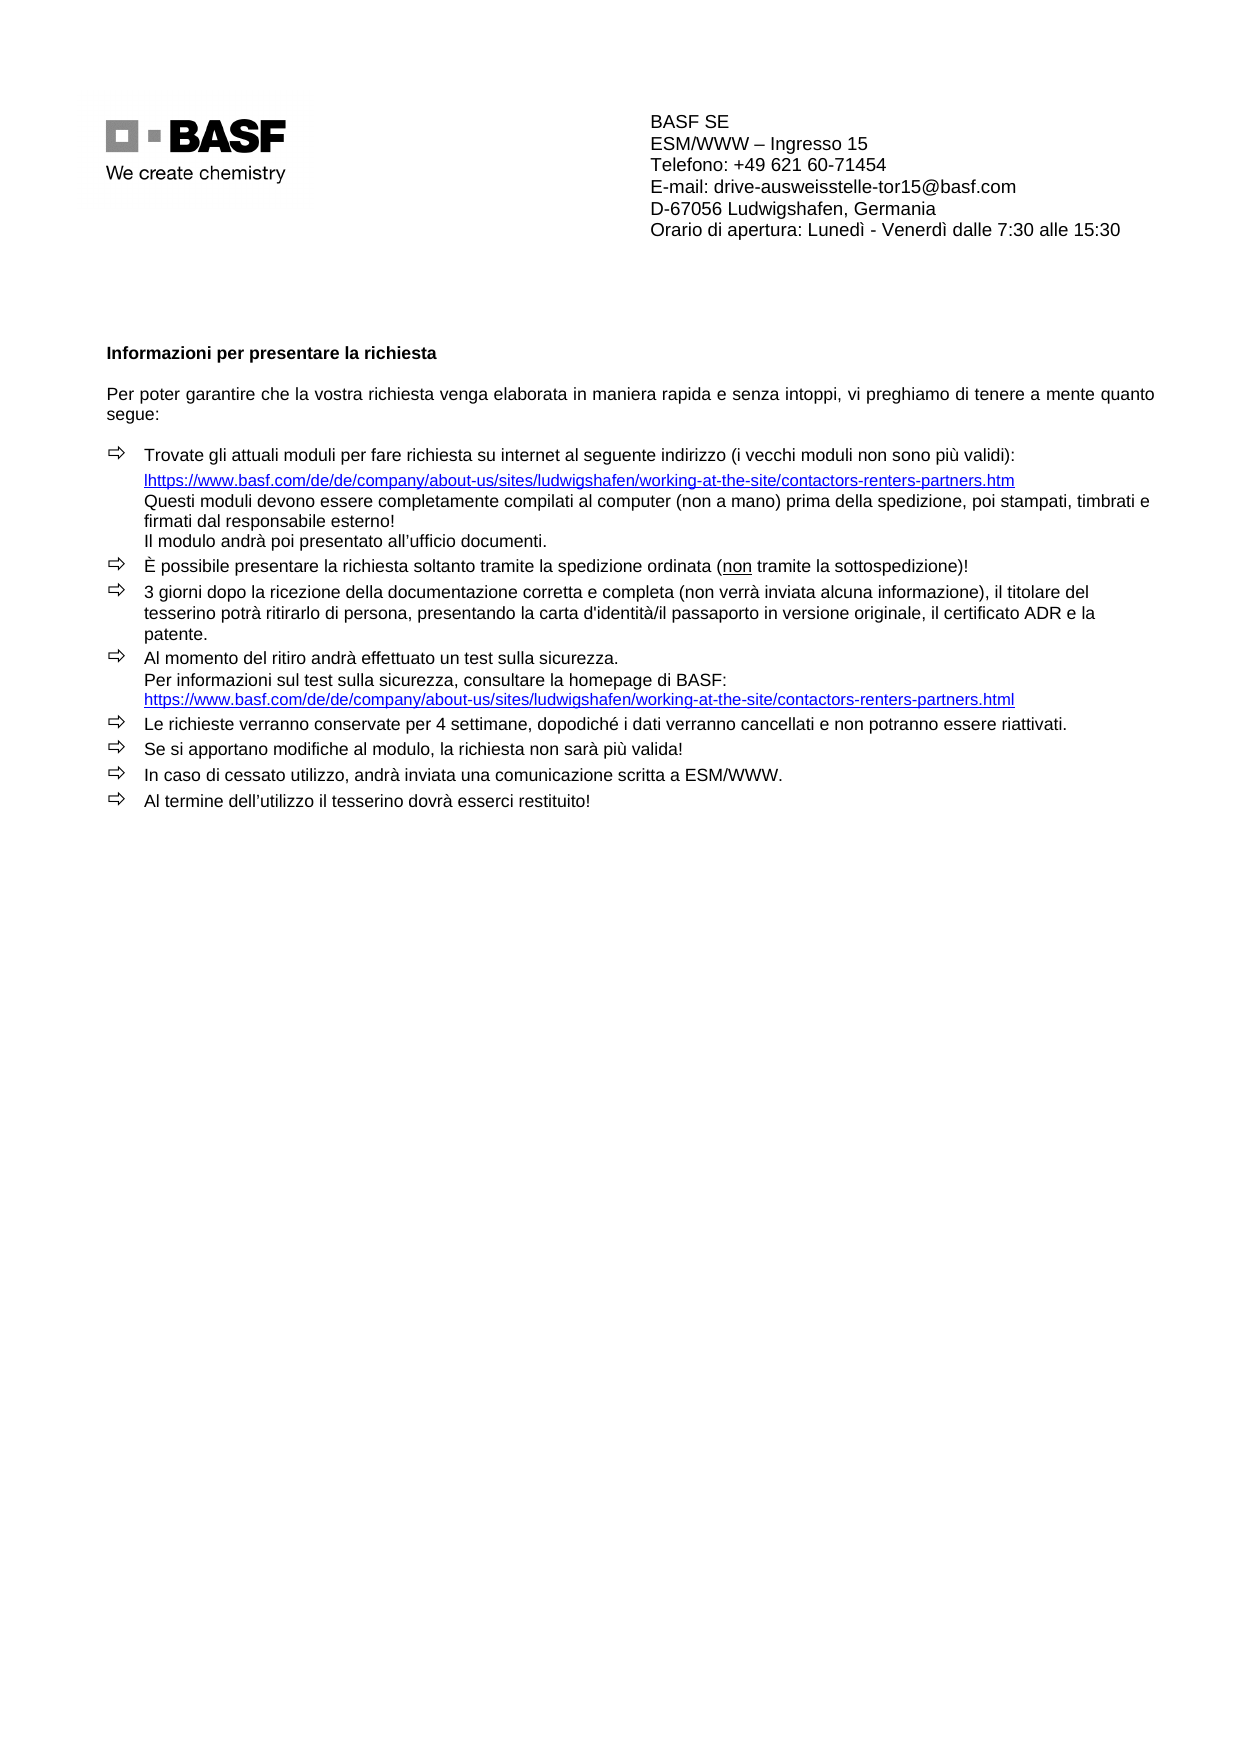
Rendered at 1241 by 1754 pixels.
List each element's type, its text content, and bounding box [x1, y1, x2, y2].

text D-67056 Ludwigshafen, Germania [650, 197, 1240, 219]
list Le richieste verranno conservate per 4 settimane, dopodiché i dati verranno cancellati e non potranno essere riattivati. [106, 713, 1156, 735]
text BASF SE [650, 111, 1240, 133]
list Trovate gli attuali moduli per fare richiesta su internet al seguente indirizzo (i vecchi moduli non sono più validi): lhttps://www.basf.com/de/de/company/about-us/sites/ludwigshafen/working-at-the-site/contactors-renters-partners.htm Questi moduli devono essere completamente compilati al computer (non a mano) prima della spedizione, poi stampati, timbrati e firmati dal responsabile esterno! Il modulo andrà poi presentato all’ufficio documenti. [106, 445, 1156, 552]
text Informazioni per presentare la richiesta [106, 343, 1156, 363]
picture [76, 90, 315, 209]
text Per poter garantire che la vostra richiesta venga elaborata in maniera rapida e senza intoppi, vi preghiamo di tenere a mente quanto segue: [106, 384, 1156, 424]
list È possibile presentare la richiesta soltanto tramite la spedizione ordinata (non tramite la sottospedizione)! [106, 556, 1156, 577]
list In caso di cessato utilizzo, andrà inviata una comunicazione scritta a ESM/WWW. [106, 765, 1156, 786]
text ESM/WWW – Ingresso 15 [650, 133, 1240, 154]
list 3 giorni dopo la ricezione della documentazione corretta e completa (non verrà inviata alcuna informazione), il titolare del tesserino potrà ritirarlo di persona, presentando la carta d'identità/il passaporto in versione originale, il certificato ADR e la patente. [106, 581, 1156, 644]
text Orario di apertura: Lunedì - Venerdì dalle 7:30 alle 15:30 [650, 219, 1240, 240]
list Se si apportano modifiche al modulo, la richiesta non sarà più valida! [106, 739, 1156, 761]
text Telefono: +49 621 60-71454 [650, 154, 1240, 176]
list Al momento del ritiro andrà effettuato un test sulla sicurezza. Per informazioni sul test sulla sicurezza, consultare la homepage di BASF: https://www.basf.com/de/de/company/about-us/sites/ludwigshafen/working-at-the-site/contactors-renters-partners.html [106, 648, 1156, 709]
text E-mail: drive-ausweisstelle-tor15@basf.com [650, 176, 1240, 197]
list Al termine dell’utilizzo il tesserino dovrà esserci restituito! [106, 791, 1156, 812]
